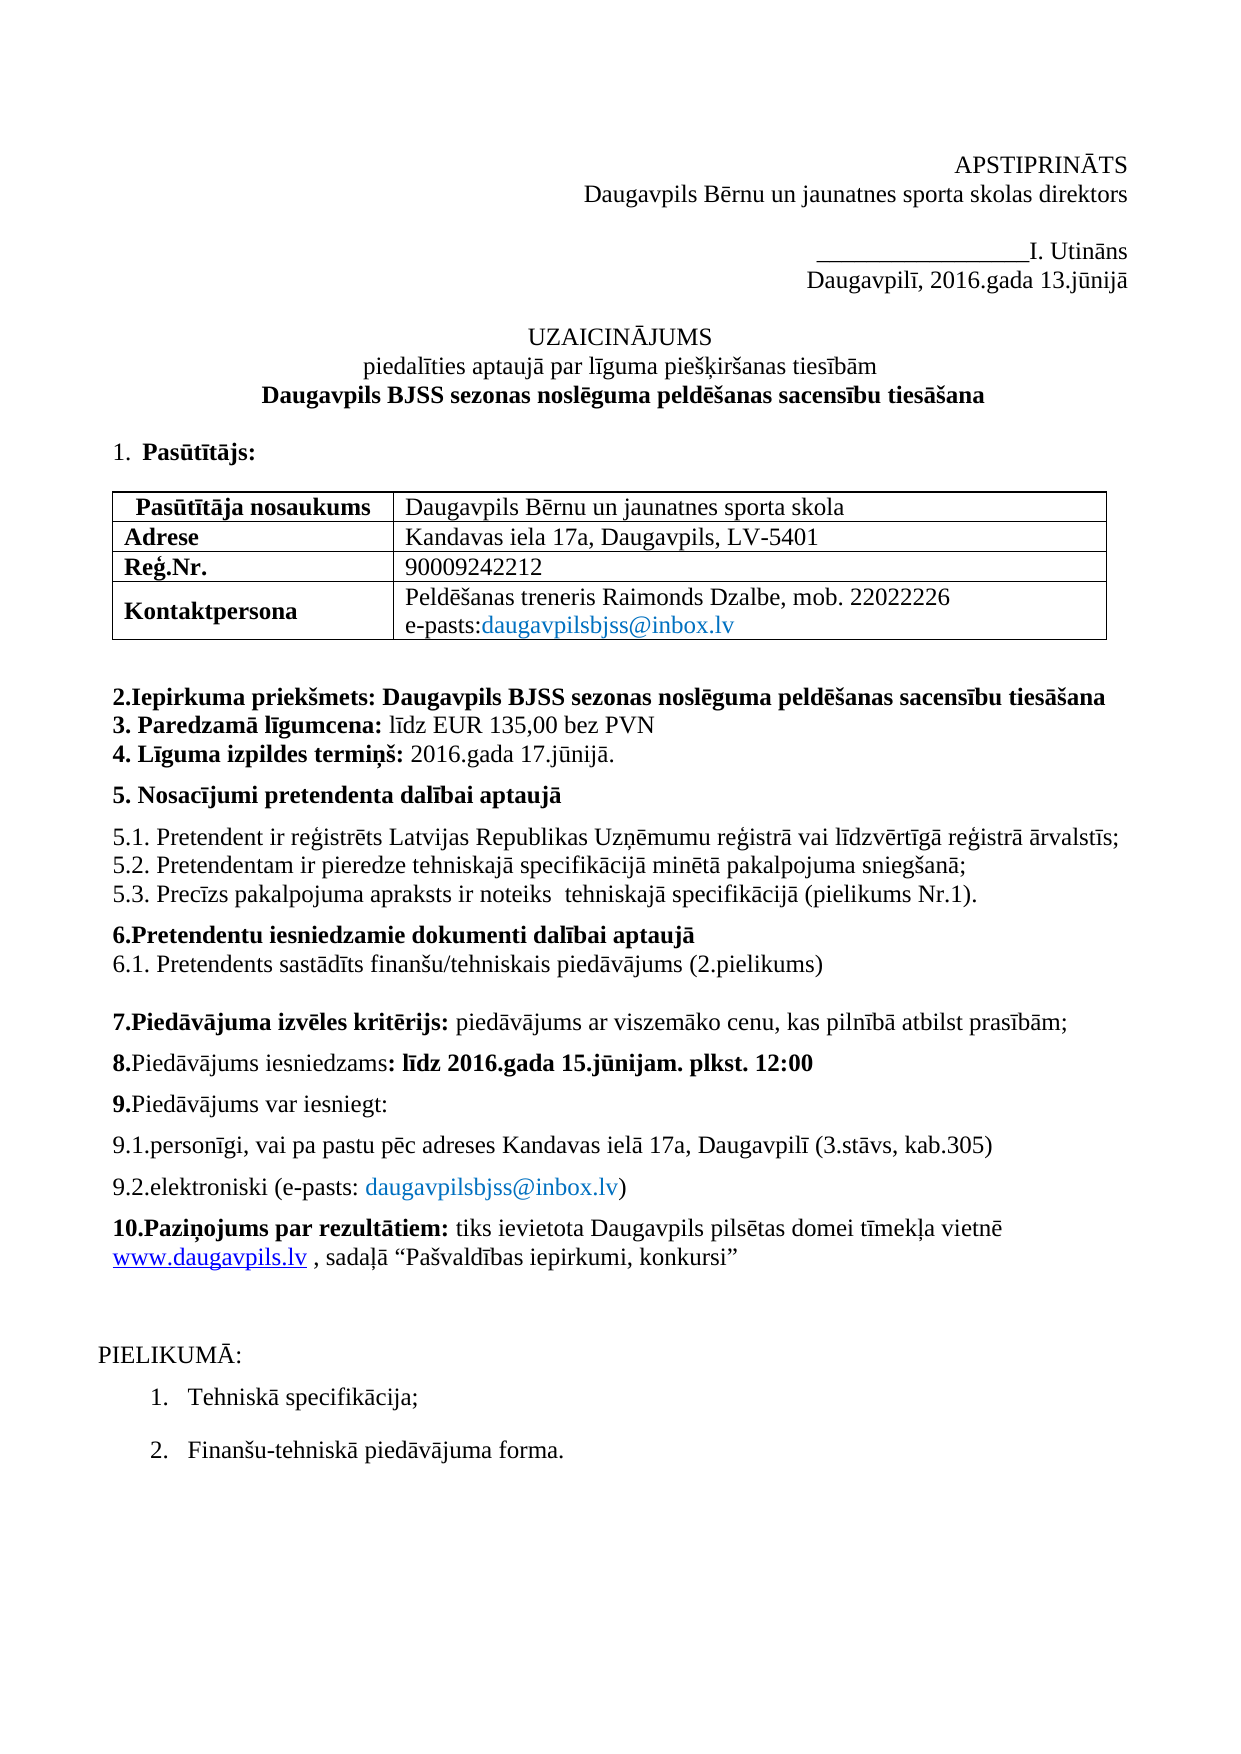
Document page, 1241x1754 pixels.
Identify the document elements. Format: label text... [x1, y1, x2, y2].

list Pasūtītājs: [112, 437, 1128, 466]
text 8.Piedāvājums iesniedzams: līdz 2016.gada 15.jūnijam. plkst. 12:00 [112, 1048, 1128, 1077]
text 2.Iepirkuma priekšmets: Daugavpils BJSS sezonas noslēguma peldēšanas sacensību tiesāšana [112, 682, 1128, 710]
table_cell Kandavas iela 17a, Daugavpils, LV-5401 [394, 522, 1106, 551]
text apstiprinĀts Daugavpils Bērnu un jaunatnes sporta skolas direktors [112, 150, 1128, 207]
text UZAICINĀJUMS [112, 322, 1128, 351]
text 9.2.elektroniski (e-pasts: daugavpilsbjss@inbox.lv) [112, 1172, 1128, 1200]
text Daugavpilī, 2016.gada 13.jūnijā [112, 265, 1128, 294]
text 9.Piedāvājums var iesniegt: [112, 1089, 1128, 1118]
text 3. Paredzamā līgumcena: līdz EUR 135,00 bez PVN [112, 710, 1128, 739]
text 5.1. Pretendent ir reģistrēts Latvijas Republikas Uzņēmumu reģistrā vai līdzvērtīgā reģistrā ārvalstīs; [112, 822, 1128, 850]
list Finanšu-tehniskā piedāvājuma forma. [150, 1435, 1128, 1464]
table_cell Peldēšanas treneris Raimonds Dzalbe, mob. 22022226 e-pasts:daugavpilsbjss@inbox.lv [394, 582, 1106, 639]
text _________________I. Utināns [112, 236, 1128, 265]
text 10.Paziņojums par rezultātiem: tiks ievietota Daugavpils pilsētas domei tīmekļa vietnē www.daugavpils.lv , sadaļā “Pašvaldības iepirkumi, konkursi” [112, 1213, 1128, 1270]
table_cell 90009242212 [394, 552, 1106, 581]
text 5.3. Precīzs pakalpojuma apraksts ir noteiks tehniskajā specifikācijā (pielikums Nr.1). [112, 879, 1128, 908]
text Daugavpils BJSS sezonas noslēguma peldēšanas sacensību tiesāšana [112, 380, 1128, 409]
list Tehniskā specifikācija; [150, 1382, 1128, 1410]
table_cell Reģ.Nr. [113, 552, 393, 581]
text 5. Nosacījumi pretendenta dalībai aptaujā [112, 780, 1128, 809]
table_cell Adrese [113, 522, 393, 551]
table_header Daugavpils Bērnu un jaunatnes sporta skola [394, 493, 1106, 521]
text 9.1.personīgi, vai pa pastu pēc adreses Kandavas ielā 17a, Daugavpilī (3.stāvs, kab.305) [112, 1130, 1128, 1159]
text 5.2. Pretendentam ir pieredze tehniskajā specifikācijā minētā pakalpojuma sniegšanā; [112, 850, 1128, 879]
text piedalīties aptaujā par līguma piešķiršanas tiesībām [112, 351, 1128, 380]
text Pielikumā: [98, 1340, 1128, 1369]
table_header Pasūtītāja nosaukums [113, 493, 393, 521]
text 6.1. Pretendents sastādīts finanšu/tehniskais piedāvājums (2.pielikums) [112, 949, 1128, 978]
text 6.Pretendentu iesniedzamie dokumenti dalībai aptaujā [112, 920, 1128, 949]
text 7.Piedāvājuma izvēles kritērijs: piedāvājums ar viszemāko cenu, kas pilnībā atbilst prasībām; [112, 1007, 1128, 1035]
table_cell Kontaktpersona [113, 582, 393, 639]
text 4. Līguma izpildes termiņš: 2016.gada 17.jūnijā. [112, 739, 1128, 768]
